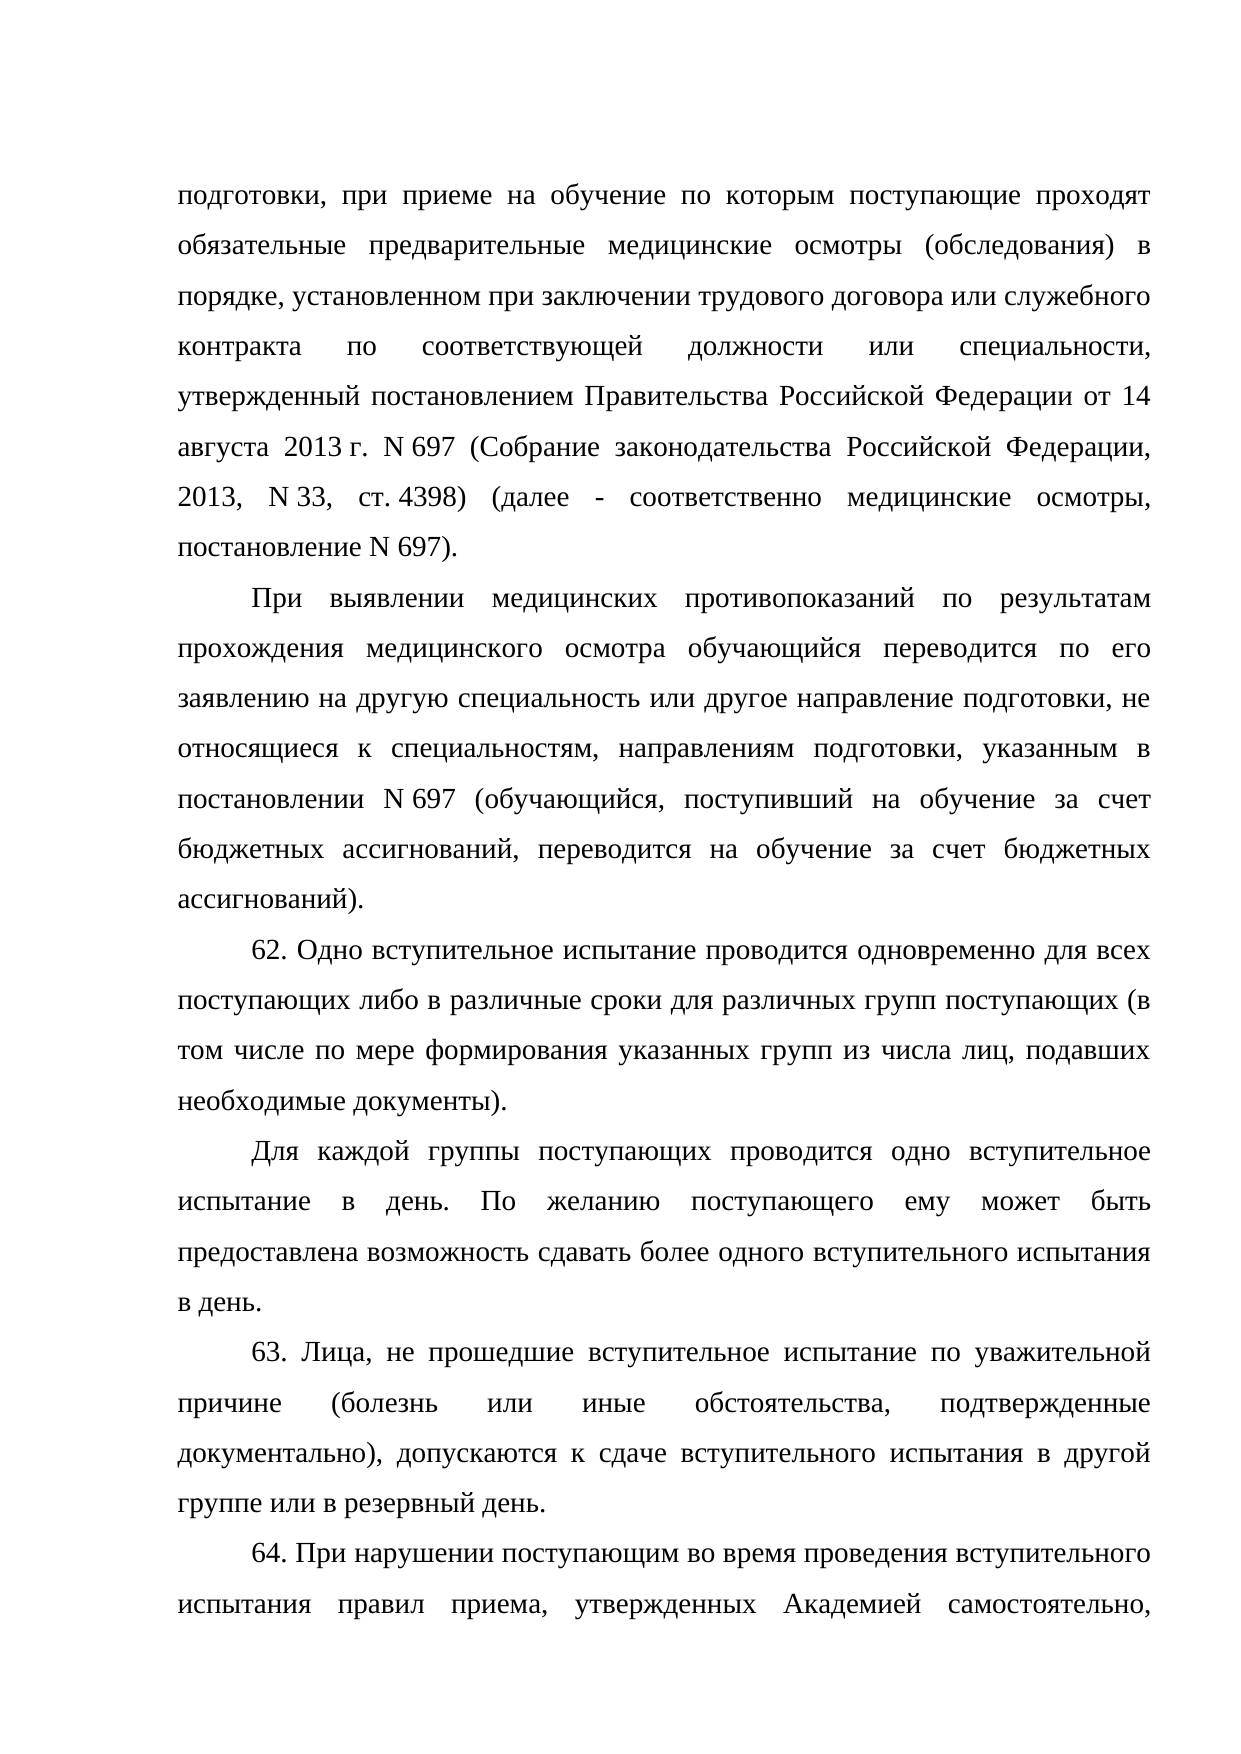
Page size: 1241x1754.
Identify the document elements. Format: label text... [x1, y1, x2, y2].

text Для каждой группы поступающих проводится одно вступительное испытание в день. По желанию поступающего ему может быть предоставлена возможность сдавать более одного вступительного испытания в день. [177, 1133, 1152, 1318]
text 63. Лица, не прошедшие вступительное испытание по уважительной причине (болезнь или иные обстоятельства, подтвержденные документально), допускаются к сдаче вступительного испытания в другой группе или в резервный день. [177, 1334, 1152, 1519]
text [177, 1536, 1152, 1619]
text При выявлении медицинских противопоказаний по результатам прохождения медицинского осмотра обучающийся переводится по его заявлению на другую специальность или другое направление подготовки, не относящиеся к специальностям, направлениям подготовки, указанным в постановлении N 697 (обучающийся, поступивший на обучение за счет бюджетных ассигнований, переводится на обучение за счет бюджетных ассигнований). [177, 580, 1152, 915]
text 62. Одно вступительное испытание проводится одновременно для всех поступающих либо в различные сроки для различных групп поступающих (в том числе по мере формирования указанных групп из числа лиц, подавших необходимые документы). [177, 932, 1152, 1116]
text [177, 177, 1152, 563]
